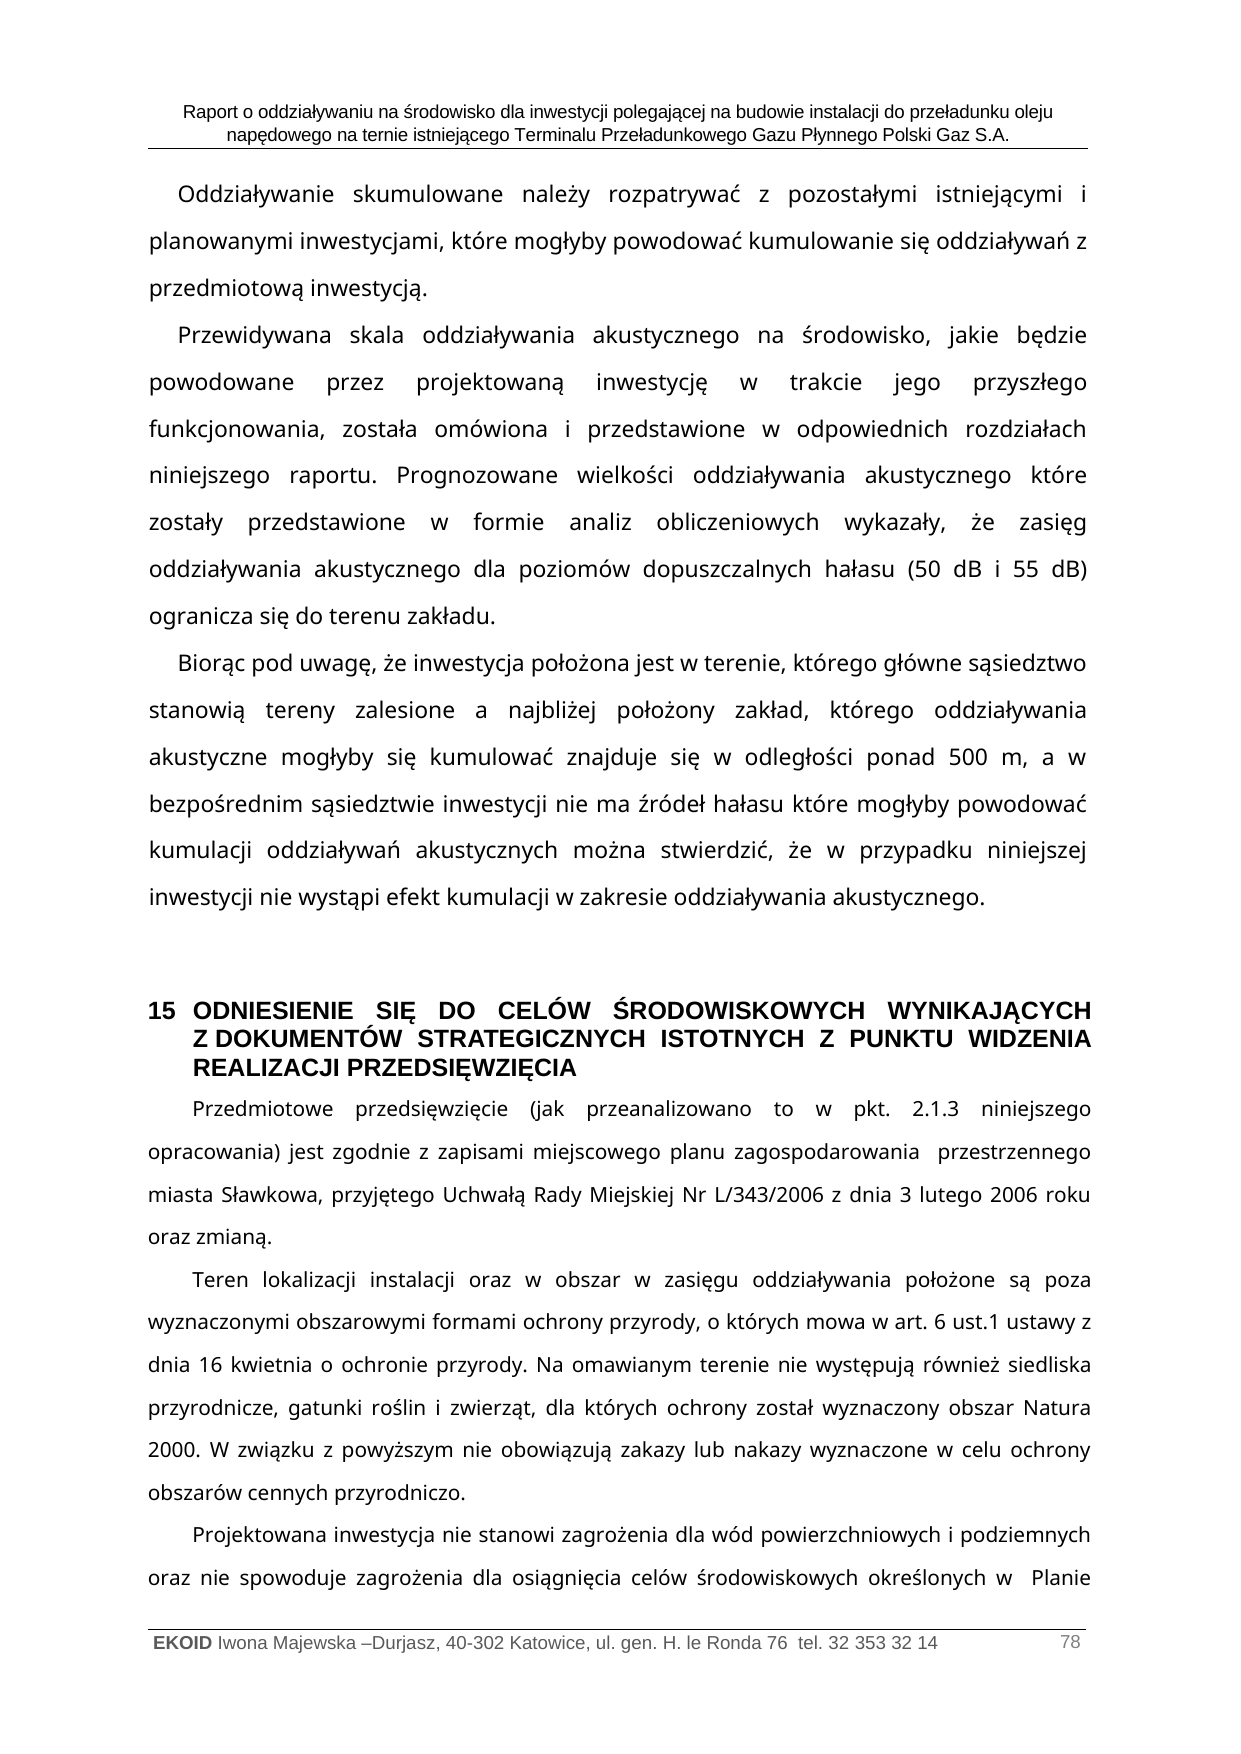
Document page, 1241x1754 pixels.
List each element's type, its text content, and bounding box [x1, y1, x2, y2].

text Teren lokalizacji instalacji oraz w obszar w zasięgu oddziaływania położone są poza wyznaczonymi obszarowymi formami ochrony przyrody, o których mowa w art. 6 ust.1 ustawy z dnia 16 kwietnia o ochronie przyrody. Na omawianym terenie nie występują również siedliska przyrodnicze, gatunki roślin i zwierząt, dla których ochrony został wyznaczony obszar Natura 2000. W związku z powyższym nie obowiązują zakazy lub nakazy wyznaczone w celu ochrony obszarów cennych przyrodniczo. [148, 1265, 1092, 1506]
text Biorąc pod uwagę, że inwestycja położona jest w terenie, którego główne sąsiedztwo stanowią tereny zalesione a najbliżej położony zakład, którego oddziaływania akustyczne mogłyby się kumulować znajduje się w odległości ponad 500 m, a w bezpośrednim sąsiedztwie inwestycji nie ma źródeł hałasu które mogłyby powodować kumulacji oddziaływań akustycznych można stwierdzić, że w przypadku niniejszej inwestycji nie wystąpi efekt kumulacji w zakresie oddziaływania akustycznego. [148, 647, 1088, 912]
text Oddziaływanie skumulowane należy rozpatrywać z pozostałymi istniejącymi i planowanymi inwestycjami, które mogłyby powodować kumulowanie się oddziaływań z przedmiotową inwestycją. [148, 178, 1088, 303]
subtitle ODNIESIENIE SIĘ DO CELÓW ŚRODOWISKOWYCH WYNIKAJĄCYCH Z DOKUMENTÓW STRATEGICZNYCH ISTOTNYCH Z PUNKTU WIDZENIA REALIZACJI PRZEDSIĘWZIĘCIA [148, 996, 1092, 1082]
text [148, 1521, 1092, 1592]
text Przedmiotowe przedsięwzięcie (jak przeanalizowano to w pkt. 2.1.3 niniejszego opracowania) jest zgodnie z zapisami miejscowego planu zagospodarowania przestrzennego miasta Sławkowa, przyjętego Uchwałą Rady Miejskiej Nr L/343/2006 z dnia 3 lutego 2006 roku oraz zmianą. [148, 1094, 1092, 1251]
text Przewidywana skala oddziaływania akustycznego na środowisko, jakie będzie powodowane przez projektowaną inwestycję w trakcie jego przyszłego funkcjonowania, została omówiona i przedstawione w odpowiednich rozdziałach niniejszego raportu. Prognozowane wielkości oddziaływania akustycznego które zostały przedstawione w formie analiz obliczeniowych wykazały, że zasięg oddziaływania akustycznego dla poziomów dopuszczalnych hałasu (50 dB i 55 dB) ogranicza się do terenu zakładu. [148, 319, 1088, 631]
